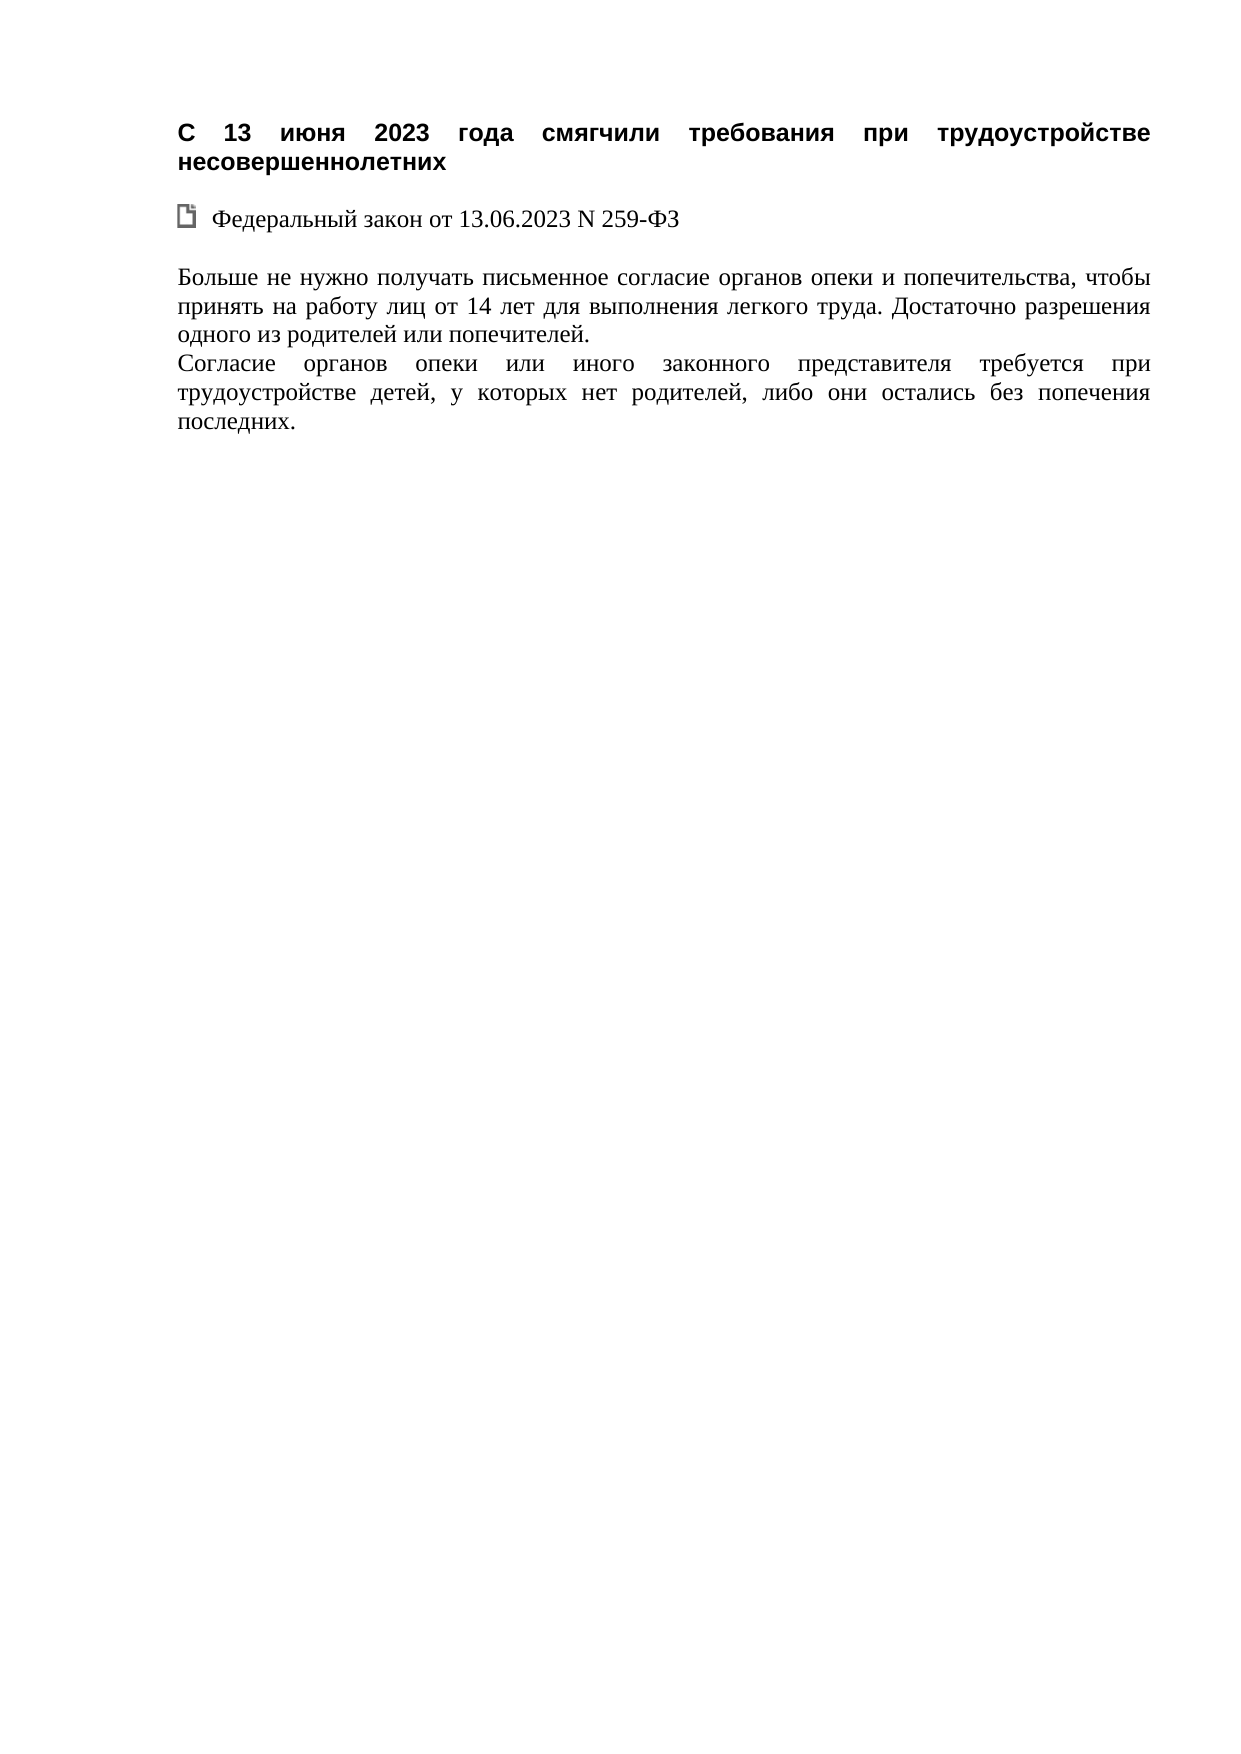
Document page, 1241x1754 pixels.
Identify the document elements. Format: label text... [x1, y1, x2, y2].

table_header Федеральный закон от 13.06.2023 N 259-ФЗ [212, 205, 1152, 233]
text Согласие органов опеки или иного законного представителя требуется при трудоустройстве детей, у которых нет родителей, либо они остались без попечения последних. [177, 348, 1152, 434]
text Больше не нужно получать письменное согласие органов опеки и попечительства, чтобы принять на работу лиц от 14 лет для выполнения легкого труда. Достаточно разрешения одного из родителей или попечителей. [177, 262, 1152, 348]
text С 13 июня 2023 года смягчили требования при трудоустройстве несовершеннолетних [177, 118, 1152, 176]
table_header [177, 205, 212, 233]
picture [177, 204, 196, 228]
